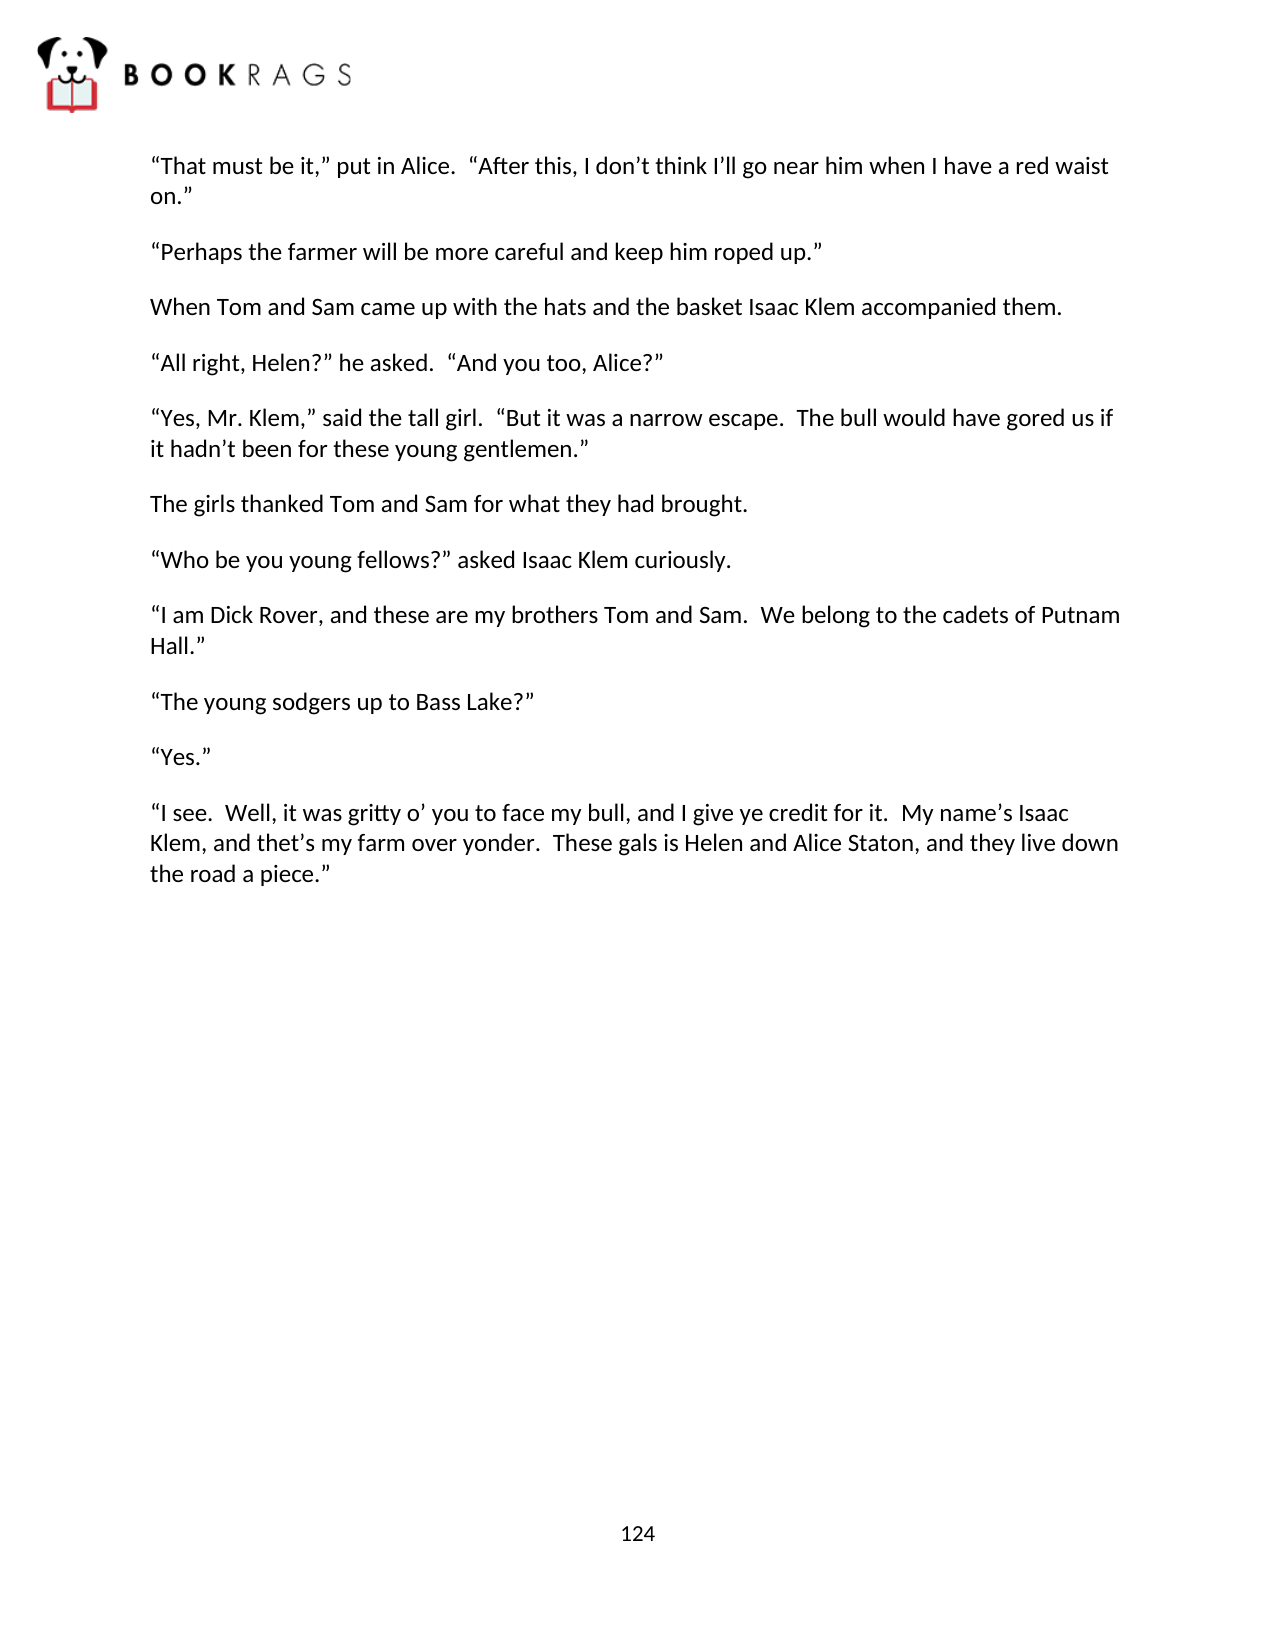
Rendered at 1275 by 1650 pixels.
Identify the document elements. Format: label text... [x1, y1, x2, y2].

text “That must be it,” put in Alice. “After this, I don’t think I’ll go near him when I have a red waist on.” [150, 150, 1125, 211]
text “Who be you young fellows?” asked Isaac Klem curiously. [150, 544, 1125, 575]
text “Yes, Mr. Klem,” said the tall girl. “But it was a narrow escape. The bull would have gored us if it hadn’t been for these young gentlemen.” [150, 403, 1125, 464]
text When Tom and Sam came up with the hats and the basket Isaac Klem accompanied them. [150, 292, 1125, 322]
picture [37, 37, 351, 113]
text “I am Dick Rover, and these are my brothers Tom and Sam. We belong to the cadets of Putnam Hall.” [150, 600, 1125, 661]
text “All right, Helen?” he asked. “And you too, Alice?” [150, 347, 1125, 378]
text “I see. Well, it was gritty o’ you to face my bull, and I give ye credit for it. My name’s Isaac Klem, and thet’s my farm over yonder. These gals is Helen and Alice Staton, and they live down the road a piece.” [150, 797, 1125, 888]
text “Perhaps the farmer will be more careful and keep him roped up.” [150, 236, 1125, 267]
text “The young sodgers up to Bass Lake?” [150, 686, 1125, 716]
text “Yes.” [150, 741, 1125, 772]
text The girls thanked Tom and Sam for what they had brought. [150, 489, 1125, 519]
